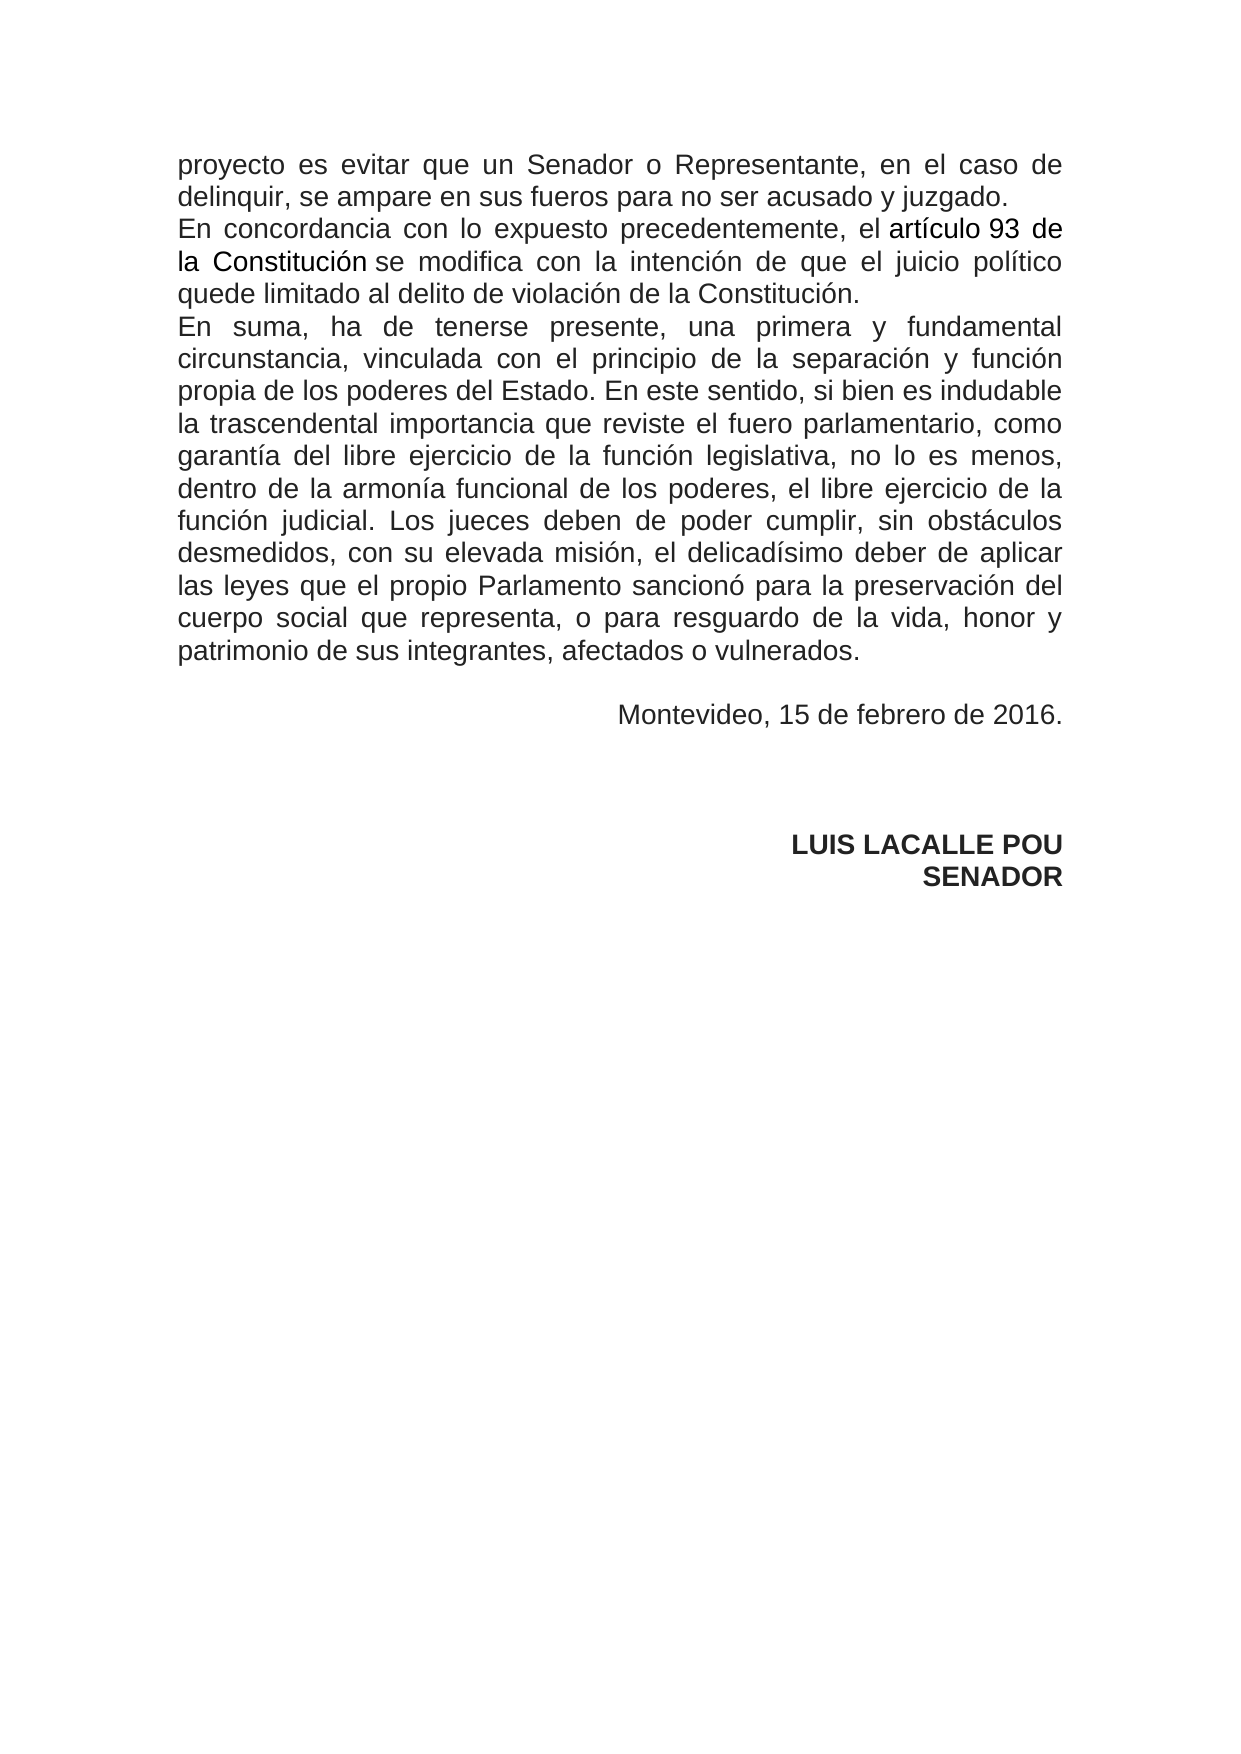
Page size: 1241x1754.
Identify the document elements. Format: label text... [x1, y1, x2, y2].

text Montevideo, 15 de febrero de 2016. [177, 698, 1063, 731]
text LUIS LACALLE POU [177, 828, 1063, 860]
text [177, 148, 1063, 212]
text SENADOR [177, 860, 1063, 893]
text En suma, ha de tenerse presente, una primera y fundamental circunstancia, vinculada con el principio de la separación y función propia de los poderes del Estado. En este sentido, si bien es indudable la trascendental importancia que reviste el fuero parlamentario, como garantía del libre ejercicio de la función legislativa, no lo es menos, dentro de la armonía funcional de los poderes, el libre ejercicio de la función judicial. Los jueces deben de poder cumplir, sin obstáculos desmedidos, con su elevada misión, el delicadísimo deber de aplicar las leyes que el propio Parlamento sancionó para la preservación del cuerpo social que representa, o para resguardo de la vida, honor y patrimonio de sus integrantes, afectados o vulnerados. [177, 309, 1063, 666]
text En concordancia con lo expuesto precedentemente, el artículo 93 de la Constitución se modifica con la intención de que el juicio político quede limitado al delito de violación de la Constitución. [177, 212, 1063, 309]
